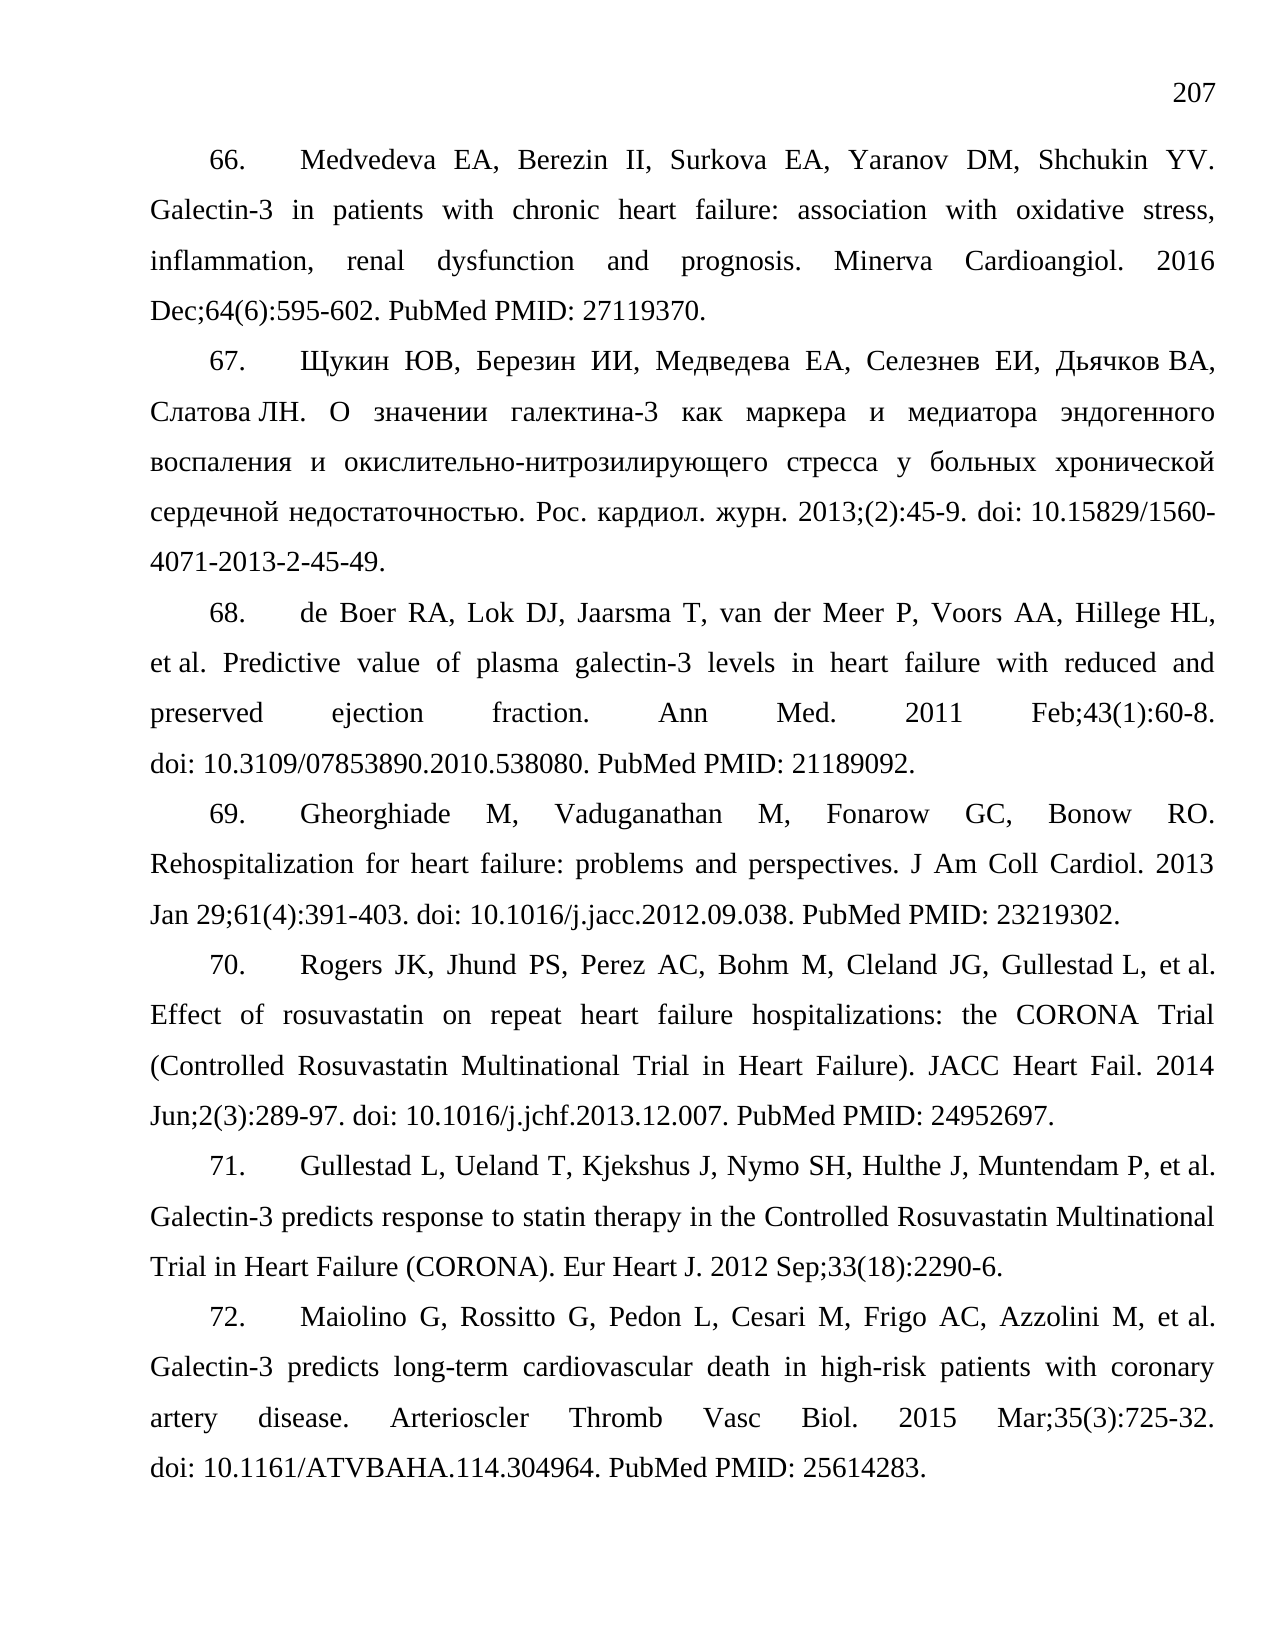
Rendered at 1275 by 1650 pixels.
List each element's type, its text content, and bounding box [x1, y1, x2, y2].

list Gullestad L, Ueland T, Kjekshus J, Nymo SH, Hulthe J, Muntendam P, et al. Galectin-3 predicts response to statin therapy in the Controlled Rosuvastatin Multinational Trial in Heart Failure (CORONA). Eur Heart J. 2012 Sep;33(18):2290-6. [150, 1148, 1216, 1282]
list de Boer RA, Lok DJ, Jaarsma T, van der Meer P, Voors AA, Hillege HL, et al. Predictive value of plasma galectin-3 levels in heart failure with reduced and preserved ejection fraction. Ann Med. 2011 Feb;43(1):60-8. doi: 10.3109/07853890.2010.538080. PubMed PMID: 21189092. [150, 595, 1216, 779]
list Щукин ЮВ, Березин ИИ, Медведева ЕА, Селезнев ЕИ, Дьячков ВА, Слатова ЛН. О значении галектина-3 как маркера и медиатора эндогенного воспаления и окислительно-нитрозилирующего стресса у больных хронической сердечной недостаточностью. Рос. кардиол. журн. 2013;(2):45-9. doi: 10.15829/1560-4071-2013-2-45-49. [150, 343, 1216, 578]
list Rogers JK, Jhund PS, Perez AC, Bohm M, Cleland JG, Gullestad L, et al. Effect of rosuvastatin on repeat heart failure hospitalizations: the CORONA Trial (Controlled Rosuvastatin Multinational Trial in Heart Failure). JACC Heart Fail. 2014 Jun;2(3):289-97. doi: 10.1016/j.jchf.2013.12.007. PubMed PMID: 24952697. [150, 947, 1216, 1132]
list Gheorghiade M, Vaduganathan M, Fonarow GC, Bonow RO. Rehospitalization for heart failure: problems and perspectives. J Am Coll Cardiol. 2013 Jan 29;61(4):391-403. doi: 10.1016/j.jacc.2012.09.038. PubMed PMID: 23219302. [150, 796, 1216, 930]
list Maiolino G, Rossitto G, Pedon L, Cesari M, Frigo AC, Azzolini M, et al. Galectin-3 predicts long-term cardiovascular death in high-risk patients with coronary artery disease. Arterioscler Thromb Vasc Biol. 2015 Mar;35(3):725-32. doi: 10.1161/ATVBAHA.114.304964. PubMed PMID: 25614283. [150, 1299, 1216, 1484]
list Medvedeva EA, Berezin II, Surkova EA, Yaranov DM, Shchukin YV. Galectin-3 in patients with chronic heart failure: association with oxidative stress, inflammation, renal dysfunction and prognosis. Minerva Cardioangiol. 2016 Dec;64(6):595-602. PubMed PMID: 27119370. [150, 142, 1216, 327]
